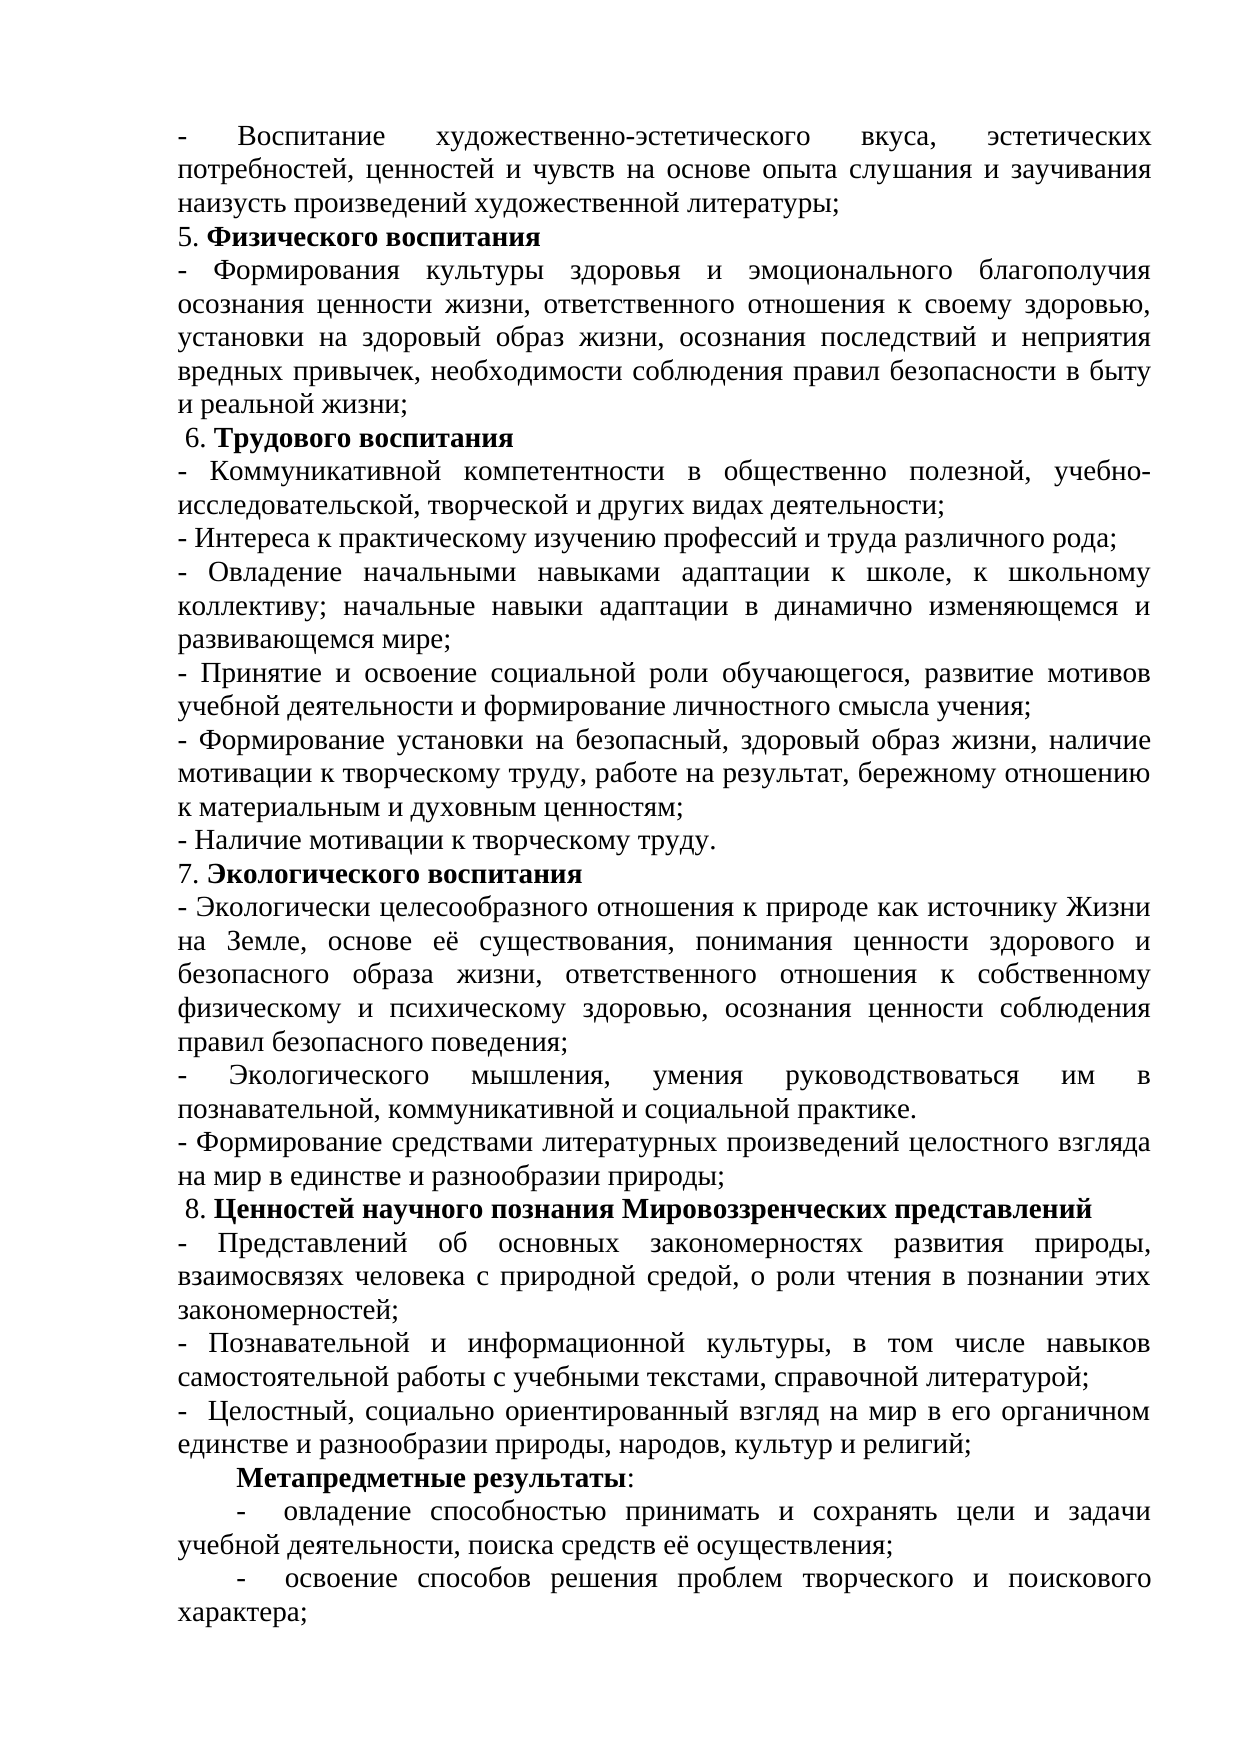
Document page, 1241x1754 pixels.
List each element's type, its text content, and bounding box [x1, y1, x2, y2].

text - Овладение начальными навыками адаптации к школе, к школьному коллективу; начальные навыки адаптации в динамично изменяющемся и развивающемся мире; [177, 554, 1152, 655]
text Метапредметные результаты: [177, 1460, 1152, 1493]
text - Коммуникативной компетентности в общественно полезной, учебно-исследовательской, творческой и других видах деятельности; [177, 453, 1152, 521]
text - освоение способов решения проблем творческого и поискового характера; [177, 1560, 1152, 1627]
text - Воспитание художественно-эстетического вкуса, эстетических потребностей, ценностей и чувств на основе опыта слушания и заучивания наизусть произведений художественной литературы; [177, 118, 1152, 219]
text - Наличие мотивации к творческому труду. [177, 822, 1152, 856]
text - Экологического мышления, умения руководствоваться им в познавательной, коммуникативной и социальной практике. [177, 1057, 1152, 1124]
text - Формирование средствами литературных произведений целостного взгляда на мир в единстве и разнообразии природы; [177, 1124, 1152, 1191]
text - Представлений об основных закономерностях развития природы, взаимосвязях человека с природной средой, о роли чтения в познании этих закономерностей; [177, 1225, 1152, 1326]
text 6. Трудового воспитания [177, 420, 1152, 453]
text - Интереса к практическому изучению профессий и труда различного рода; [177, 521, 1152, 554]
text 5. Физического воспитания [177, 219, 1152, 252]
text 8. Ценностей научного познания Мировоззренческих представлений [177, 1191, 1152, 1225]
text - овладение способностью принимать и сохранять цели и задачи учебной деятельности, поиска средств её осуществления; [177, 1493, 1152, 1560]
text - Формирование установки на безопасный, здоровый образ жизни, наличие мотивации к творческому труду, работе на результат, бережному отношению к материальным и духовным ценностям; [177, 722, 1152, 822]
text - Познавательной и информационной культуры, в том числе навыков самостоятельной работы с учебными текстами, справочной литературой; [177, 1326, 1152, 1393]
text - Экологически целесообразного отношения к природе как источнику Жизни на Земле, основе её существования, понимания ценности здорового и безопасного образа жизни, ответственного отношения к собственному физическому и психическому здоровью, осознания ценности соблюдения правил безопасного поведения; [177, 889, 1152, 1057]
text 7. Экологического воспитания [177, 856, 1152, 889]
text - Принятие и освоение социальной роли обучающегося, развитие мотивов учебной деятельности и формирование личностного смысла учения; [177, 655, 1152, 722]
text - Целостный, социально ориентированный взгляд на мир в его органичном единстве и разнообразии природы, народов, культур и религий; [177, 1393, 1152, 1460]
text - Формирования культуры здоровья и эмоционального благополучия осознания ценности жизни, ответственного отношения к своему здоровью, установки на здоровый образ жизни, осознания последствий и неприятия вредных привычек, необходимости соблюдения правил безопасности в быту и реальной жизни; [177, 252, 1152, 420]
